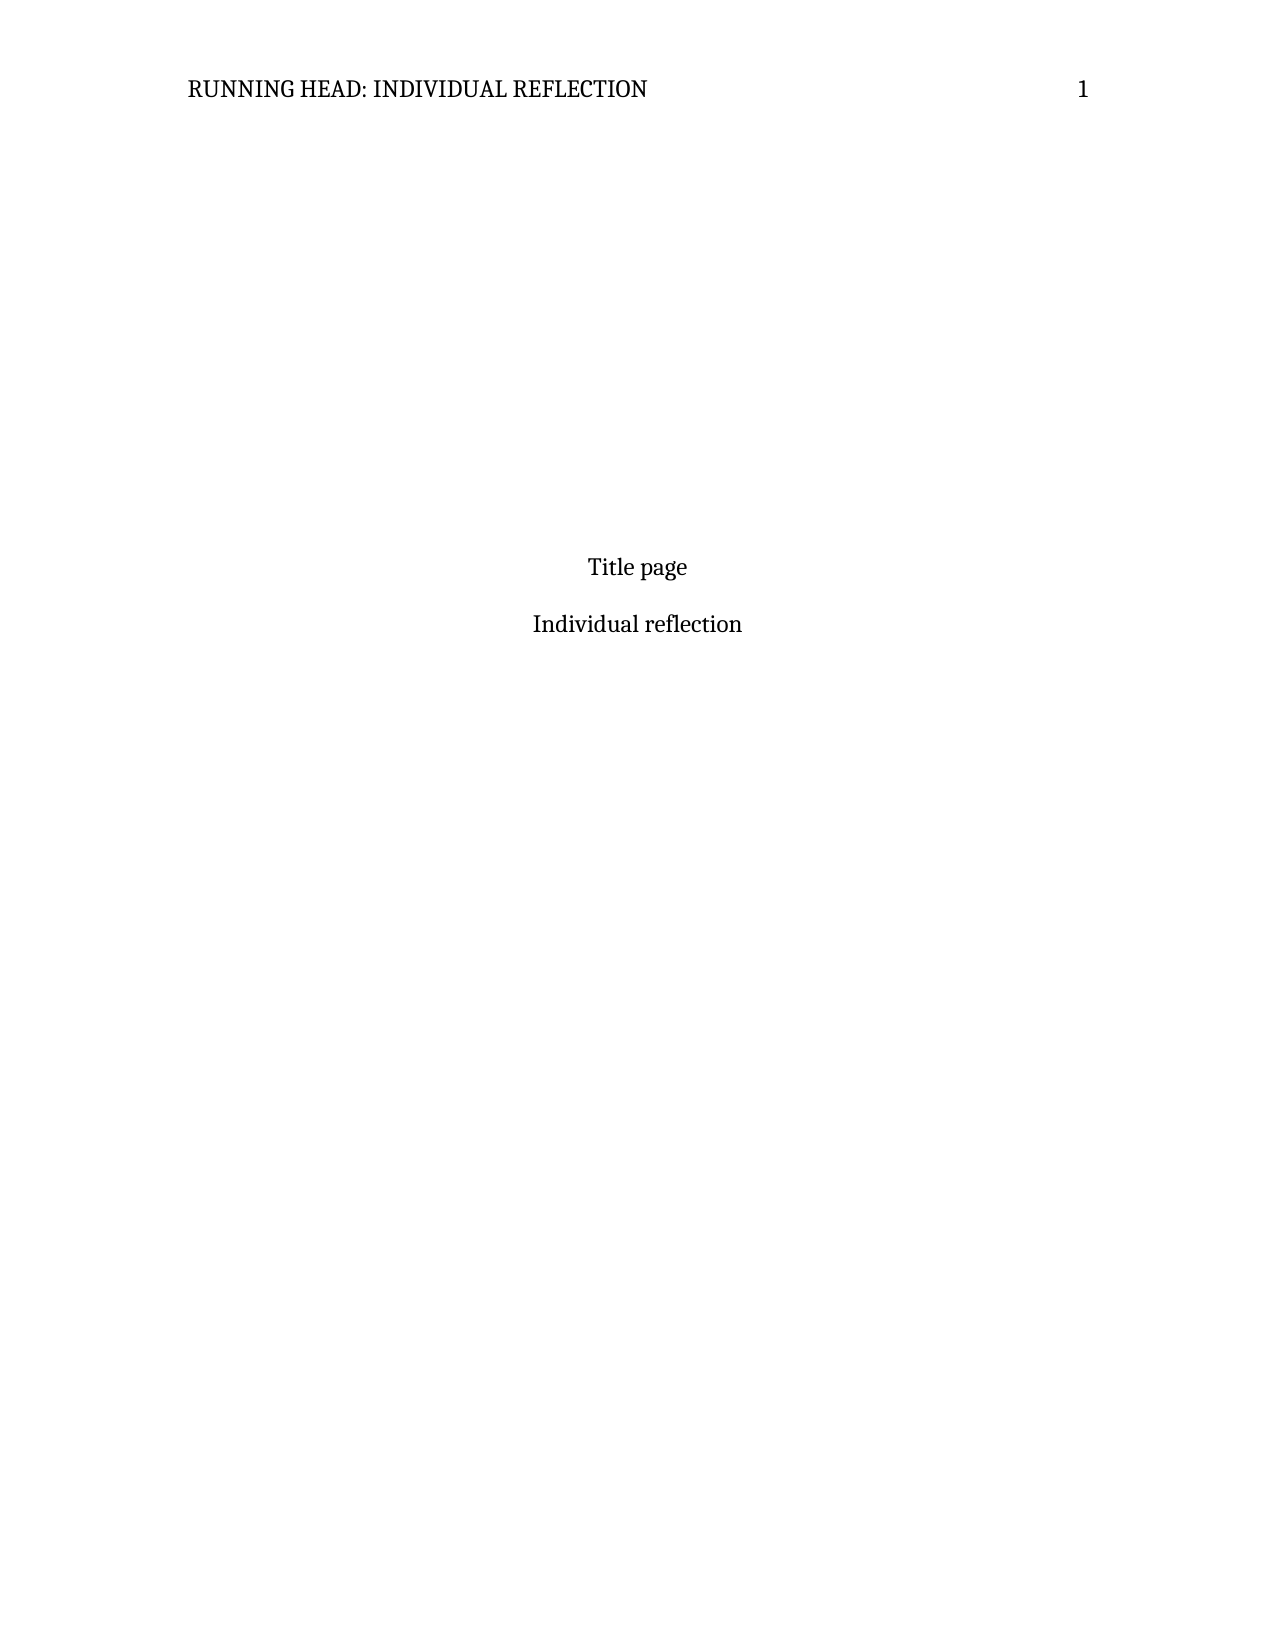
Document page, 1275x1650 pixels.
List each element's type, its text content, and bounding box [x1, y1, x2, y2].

text Individual reflection [187, 610, 1087, 639]
text Title page [187, 552, 1087, 581]
